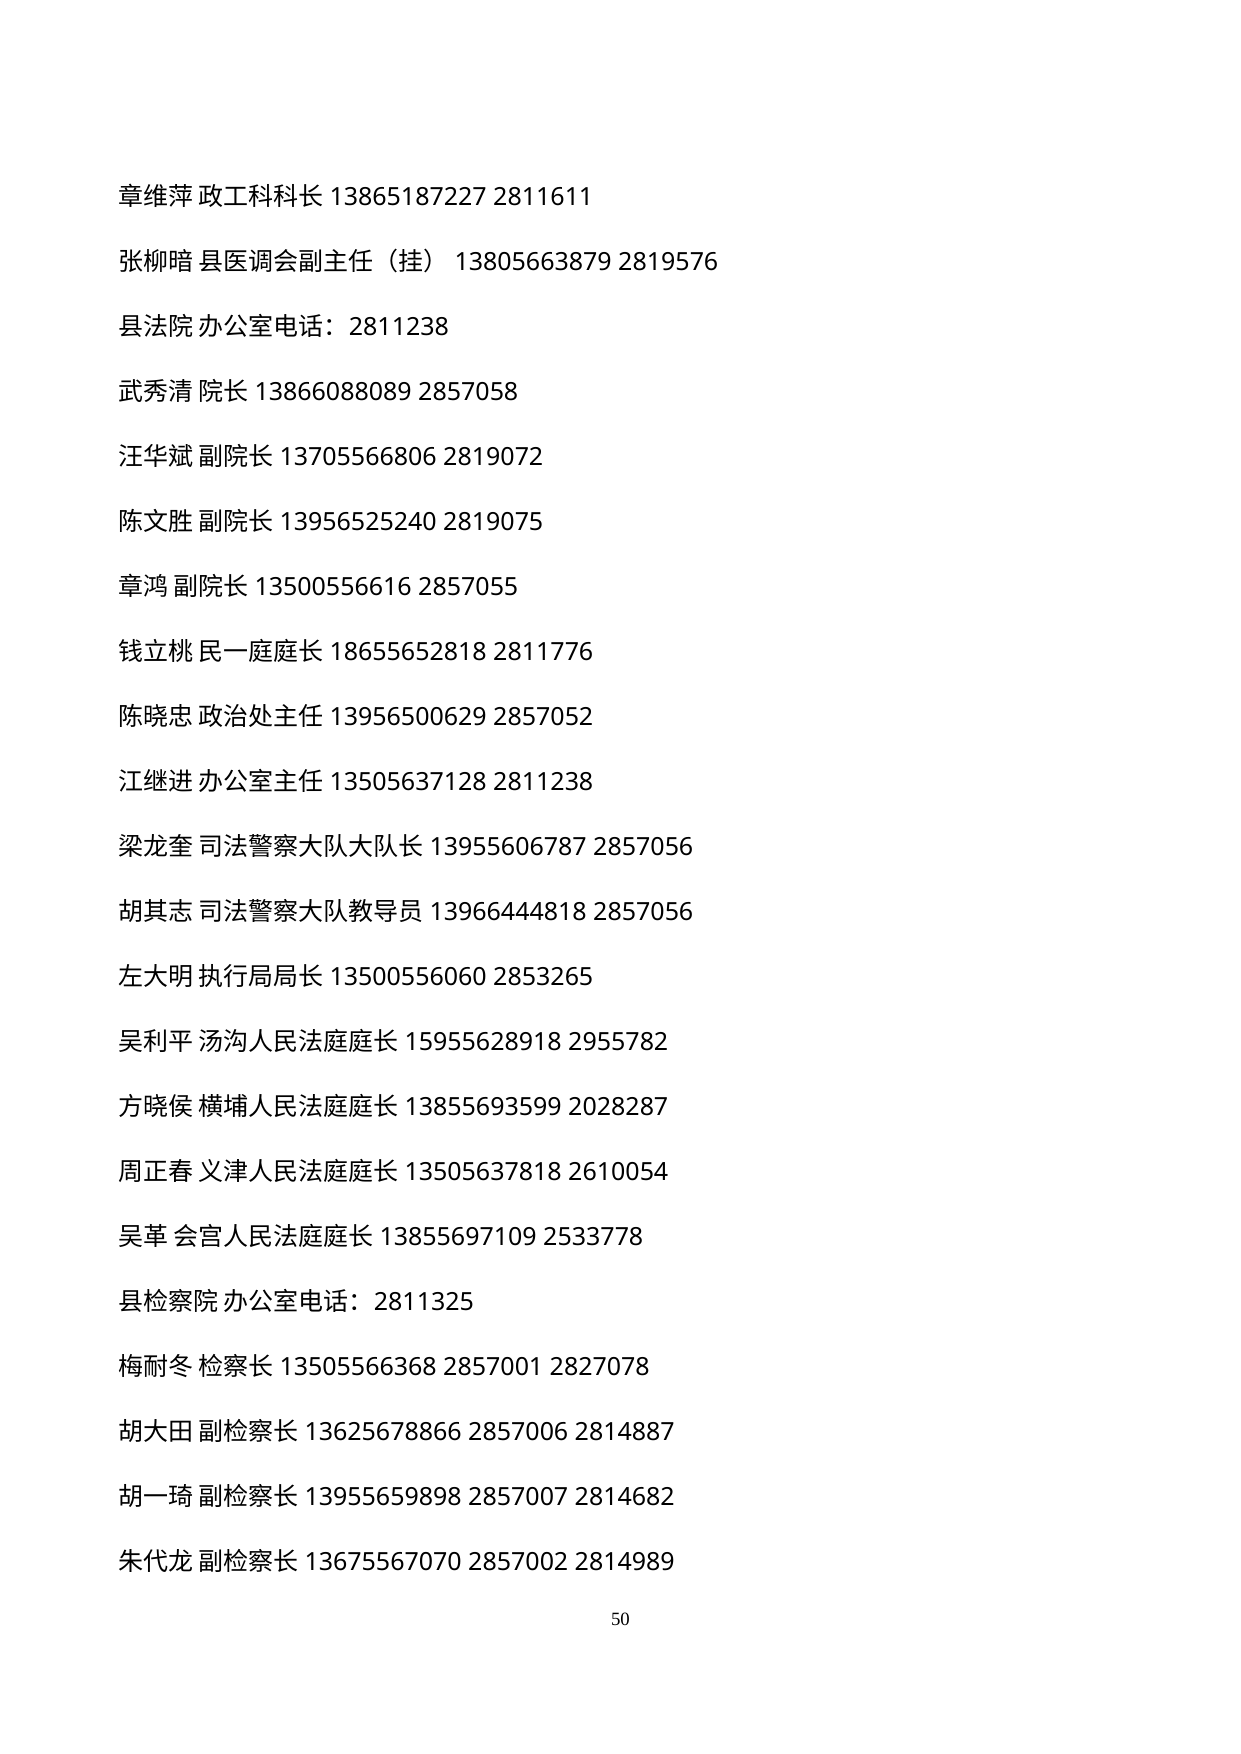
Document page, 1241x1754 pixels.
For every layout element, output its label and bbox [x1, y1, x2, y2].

text [118, 162, 1122, 1592]
